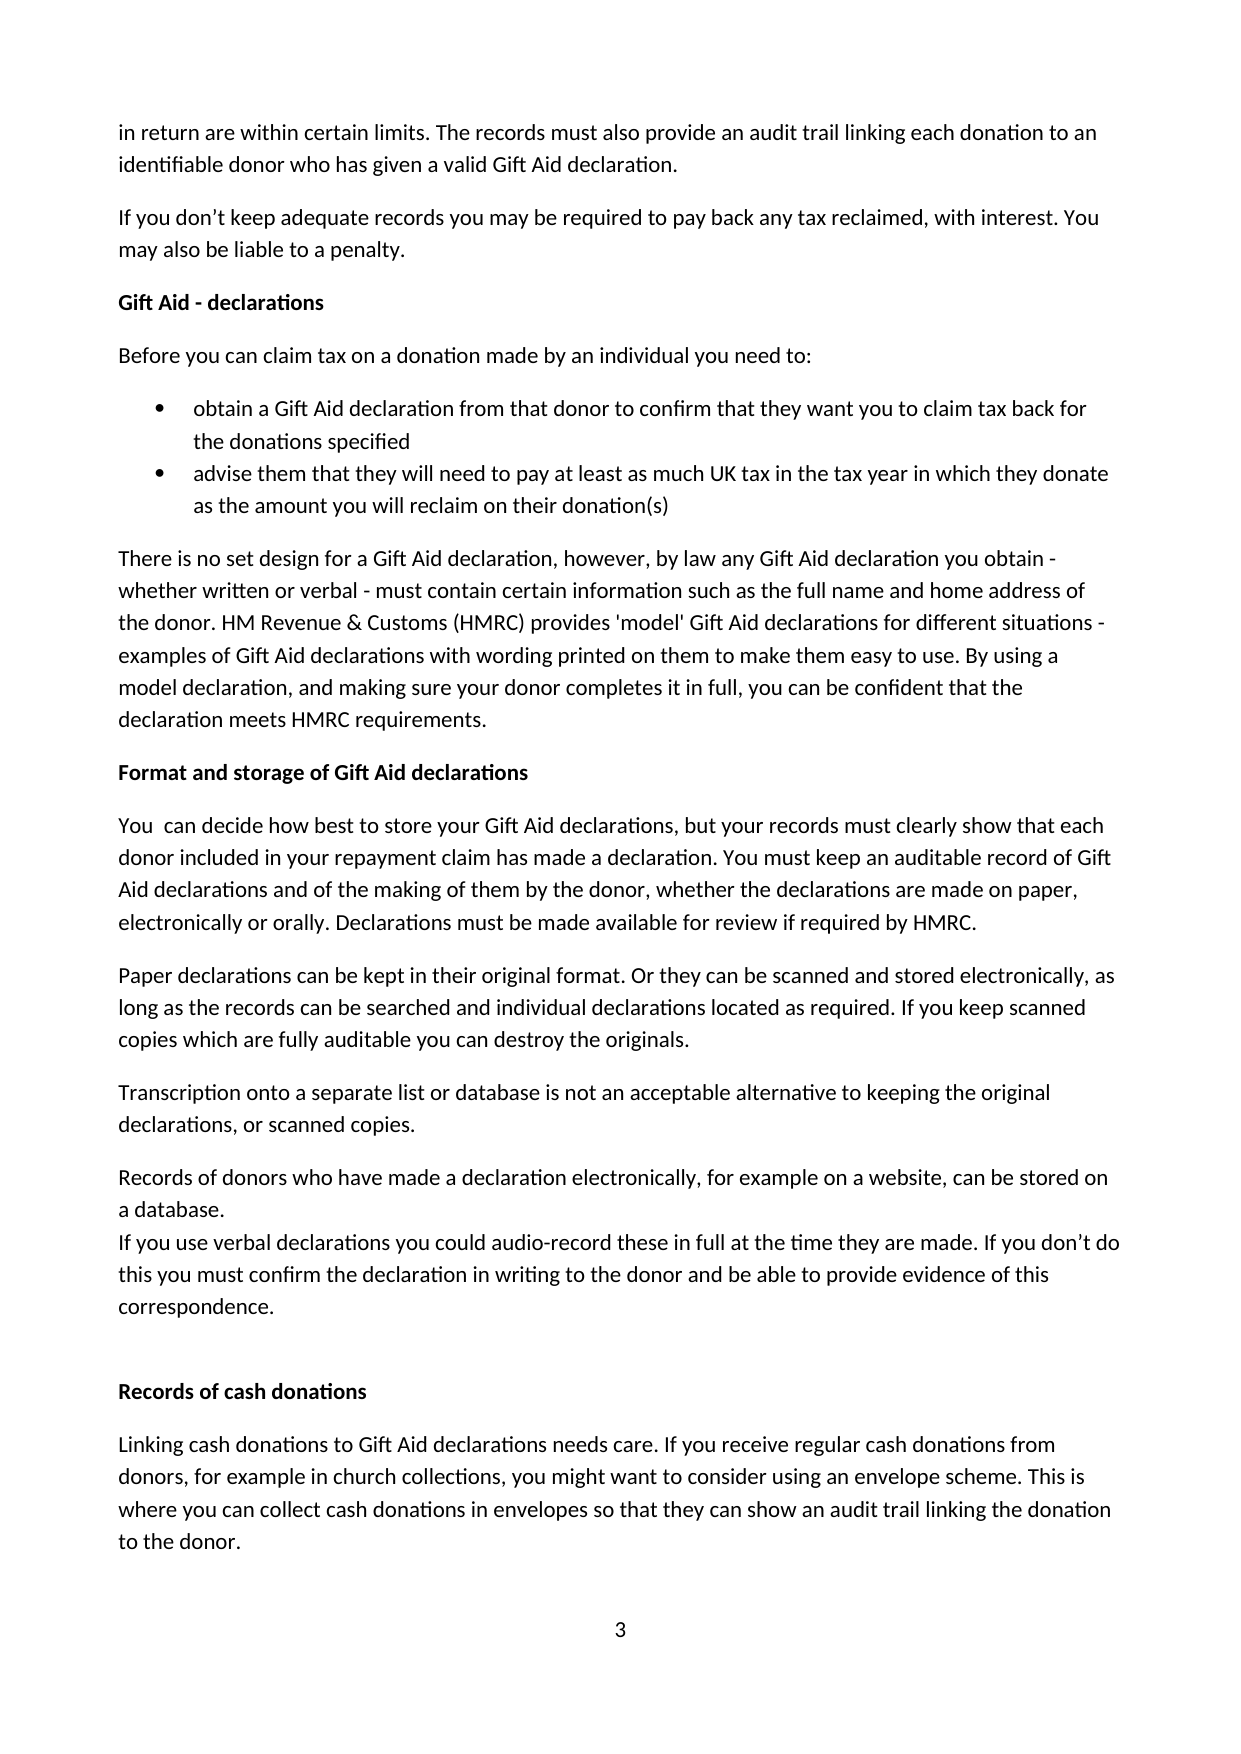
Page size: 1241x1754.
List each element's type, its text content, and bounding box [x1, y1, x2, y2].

text Paper declarations can be kept in their original format. Or they can be scanned and stored electronically, as long as the records can be searched and individual declarations located as required. If you keep scanned copies which are fully auditable you can destroy the originals. [118, 961, 1122, 1053]
text There is no set design for a Gift Aid declaration, however, by law any Gift Aid declaration you obtain - whether written or verbal - must contain certain information such as the full name and home address of the donor. HM Revenue & Customs (HMRC) provides 'model' Gift Aid declarations for different situations - examples of Gift Aid declarations with wording printed on them to make them easy to use. By using a model declaration, and making sure your donor completes it in full, you can be confident that the declaration meets HMRC requirements. [118, 544, 1122, 733]
text You can decide how best to store your Gift Aid declarations, but your records must clearly show that each donor included in your repayment claim has made a declaration. You must keep an auditable record of Gift Aid declarations and of the making of them by the donor, whether the declarations are made on paper, electronically or orally. Declarations must be made available for review if required by HMRC. [118, 811, 1122, 936]
list advise them that they will need to pay at least as much UK tax in the tax year in which they donate as the amount you will reclaim on their donation(s) [156, 459, 1122, 519]
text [118, 118, 1122, 178]
text Gift Aid - declarations [118, 288, 1122, 317]
text Before you can claim tax on a donation made by an individual you need to: [118, 342, 1122, 369]
text If you don’t keep adequate records you may be required to pay back any tax reclaimed, with interest. You may also be liable to a penalty. [118, 203, 1122, 263]
text Records of cash donations [118, 1377, 1122, 1405]
list obtain a Gift Aid declaration from that donor to confirm that they want you to claim tax back for the donations specified [156, 394, 1122, 455]
text Linking cash donations to Gift Aid declarations needs care. If you receive regular cash donations from donors, for example in church collections, you might want to consider using an envelope scheme. This is where you can collect cash donations in envelopes so that they can show an audit trail linking the donation to the donor. [118, 1430, 1122, 1555]
text Format and storage of Gift Aid declarations [118, 758, 1122, 786]
text Transcription onto a separate list or database is not an acceptable alternative to keeping the original declarations, or scanned copies. [118, 1078, 1122, 1138]
text Records of donors who have made a declaration electronically, for example on a website, can be stored on a database. If you use verbal declarations you could audio-record these in full at the time they are made. If you don’t do this you must confirm the declaration in writing to the donor and be able to provide evidence of this correspondence. [118, 1163, 1122, 1352]
